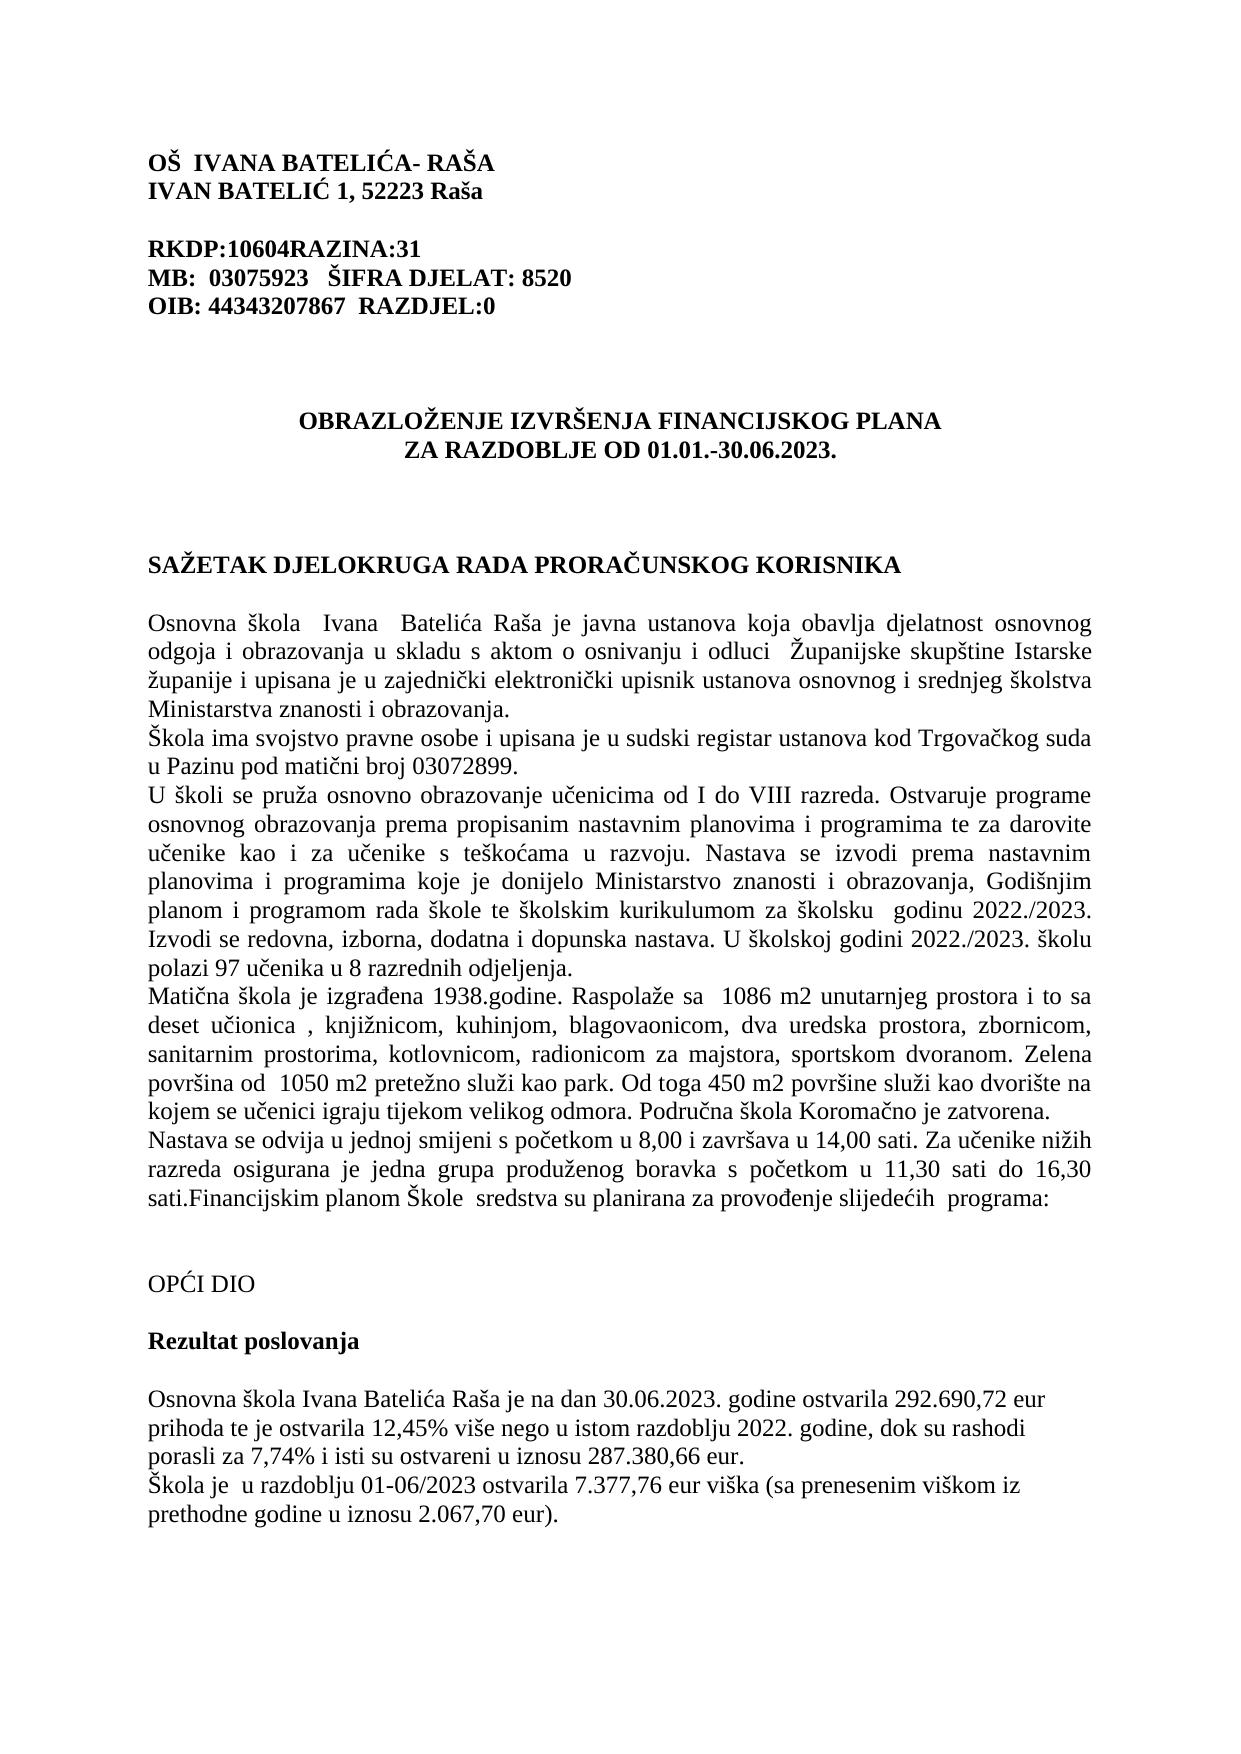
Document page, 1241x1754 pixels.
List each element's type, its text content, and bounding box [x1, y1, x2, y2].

text ZA RAZDOBLJE OD 01.01.-30.06.2023. [148, 435, 1093, 464]
text OPĆI DIO [148, 1269, 1093, 1298]
text U školi se pruža osnovno obrazovanje učenicima od I do VIII razreda. Ostvaruje programe osnovnog obrazovanja prema propisanim nastavnim planovima i programima te za darovite učenike kao i za učenike s teškoćama u razvoju. Nastava se izvodi prema nastavnim planovima i programima koje je donijelo Ministarstvo znanosti i obrazovanja, Godišnjim planom i programom rada škole te školskim kurikulumom za školsku godinu 2022./2023. Izvodi se redovna, izborna, dodatna i dopunska nastava. U školskoj godini 2022./2023. školu polazi 97 učenika u 8 razrednih odjeljenja. [148, 780, 1093, 981]
text Osnovna škola Ivana Batelića Raša je javna ustanova koja obavlja djelatnost osnovnog odgoja i obrazovanja u skladu s aktom o osnivanju i odluci Županijske skupštine Istarske županije i upisana je u zajednički elektronički upisnik ustanova osnovnog i srednjeg školstva Ministarstva znanosti i obrazovanja. [148, 608, 1093, 723]
text Osnovna škola Ivana Batelića Raša je na dan 30.06.2023. godine ostvarila 292.690,72 eur prihoda te je ostvarila 12,45% više nego u istom razdoblju 2022. godine, dok su rashodi porasli za 7,74% i isti su ostvareni u iznosu 287.380,66 eur. [148, 1384, 1093, 1470]
text Matična škola je izgrađena 1938.godine. Raspolaže sa 1086 m2 unutarnjeg prostora i to sa deset učionica , knjižnicom, kuhinjom, blagovaonicom, dva uredska prostora, zbornicom, sanitarnim prostorima, kotlovnicom, radionicom za majstora, sportskom dvoranom. Zelena površina od 1050 m2 pretežno služi kao park. Od toga 450 m2 površine služi kao dvorište na kojem se učenici igraju tijekom velikog odmora. Područna škola Koromačno je zatvorena. [148, 981, 1093, 1125]
text Rezultat poslovanja [148, 1326, 1093, 1355]
text OBRAZLOŽENJE IZVRŠENJA FINANCIJSKOG PLANA [148, 406, 1093, 435]
text OIB: 44343207867 RAZDJEL:0 [148, 291, 1093, 320]
text Škola ima svojstvo pravne osobe i upisana je u sudski registar ustanova kod Trgovačkog suda u Pazinu pod matični broj 03072899. [148, 723, 1093, 780]
text Škola je u razdoblju 01-06/2023 ostvarila 7.377,76 eur viška (sa prenesenim viškom iz prethodne godine u iznosu 2.067,70 eur). [148, 1470, 1093, 1528]
text IVAN BATELIĆ 1, 52223 Raša [148, 176, 1093, 205]
text MB: 03075923 ŠIFRA DJELAT: 8520 [148, 263, 1093, 291]
text RKDP:10604RAZINA:31 [148, 234, 1093, 263]
text Nastava se odvija u jednoj smijeni s početkom u 8,00 i završava u 14,00 sati. Za učenike nižih razreda osigurana je jedna grupa produženog boravka s početkom u 11,30 sati do 16,30 sati.Financijskim planom Škole sredstva su planirana za provođenje slijedećih programa: [148, 1125, 1093, 1211]
text SAŽETAK DJELOKRUGA RADA PRORAČUNSKOG KORISNIKA [148, 550, 1093, 579]
text OŠ IVANA BATELIĆA- RAŠA [148, 148, 1093, 176]
